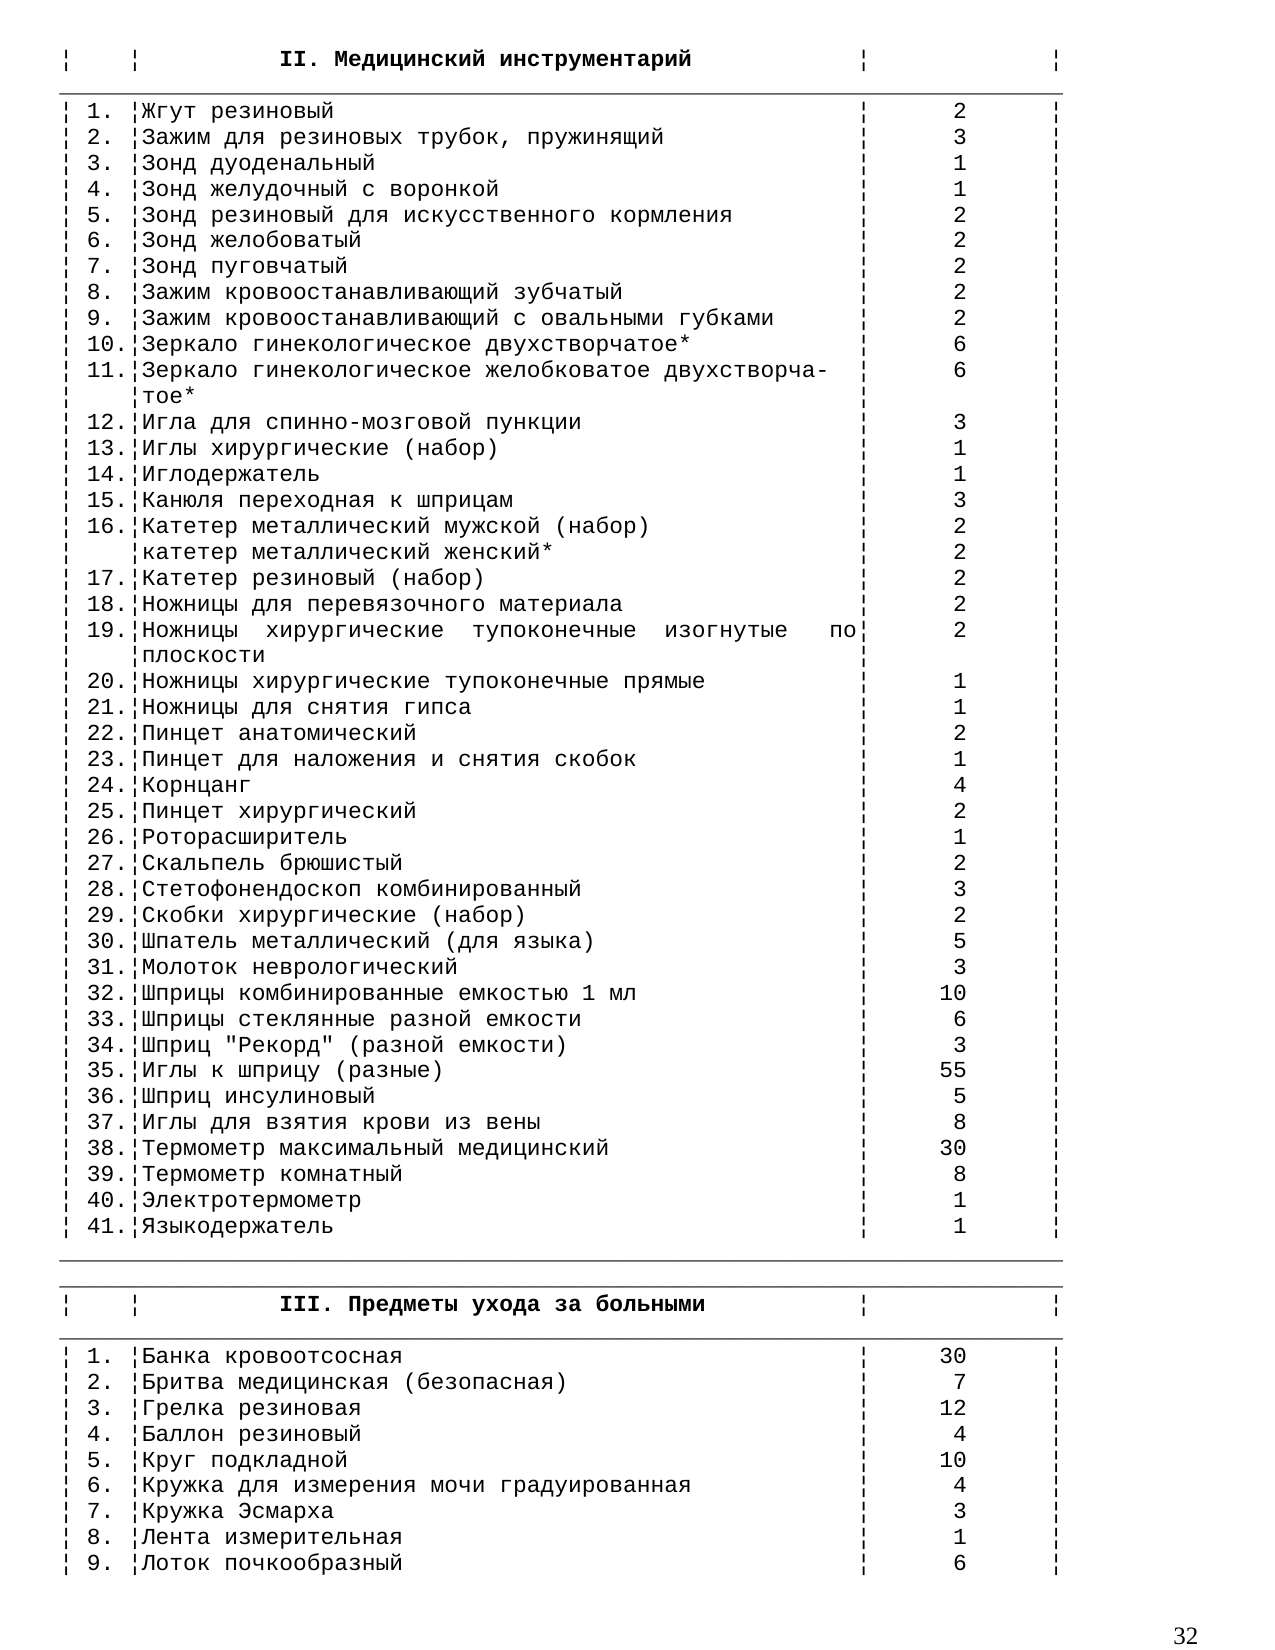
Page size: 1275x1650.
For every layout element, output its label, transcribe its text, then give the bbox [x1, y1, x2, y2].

text ¦ 25.¦Пинцет хирургический ¦ 2 ¦ [59, 799, 1198, 825]
text ¦ 28.¦Стетофонендоскоп комбинированный ¦ 3 ¦ [59, 877, 1198, 903]
text ¦ 29.¦Скобки хирургические (набор) ¦ 2 ¦ [59, 903, 1198, 929]
text ¦ 4. ¦Зонд желудочный с воронкой ¦ 1 ¦ [59, 177, 1198, 203]
text ¦ 5. ¦Круг подкладной ¦ 10 ¦ [59, 1448, 1198, 1474]
text ¦ 2. ¦Бритва медицинская (безопасная) ¦ 7 ¦ [59, 1370, 1198, 1396]
text ¦ 7. ¦Зонд пуговчатый ¦ 2 ¦ [59, 255, 1198, 281]
text ¦ 5. ¦Зонд резиновый для искусственного кормления ¦ 2 ¦ [59, 203, 1198, 229]
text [59, 73, 1198, 99]
text ¦ 22.¦Пинцет анатомический ¦ 2 ¦ [59, 722, 1198, 748]
text ¦ 35.¦Иглы к шприцу (разные) ¦ 55 ¦ [59, 1059, 1198, 1085]
text ¦ ¦ III. Предметы ухода за больными ¦ ¦ [59, 1292, 1198, 1318]
text ¦ ¦катетер металлический женский* ¦ 2 ¦ [59, 540, 1198, 566]
text ¦ 3. ¦Зонд дуоденальный ¦ 1 ¦ [59, 151, 1198, 177]
text ¦ 1. ¦Жгут резиновый ¦ 2 ¦ [59, 99, 1198, 125]
text ¦ 36.¦Шприц инсулиновый ¦ 5 ¦ [59, 1085, 1198, 1111]
text ¦ 3. ¦Грелка резиновая ¦ 12 ¦ [59, 1396, 1198, 1422]
text ¦ 32.¦Шприцы комбинированные емкостью 1 мл ¦ 10 ¦ [59, 981, 1198, 1007]
text ¦ ¦плоскости ¦ ¦ [59, 644, 1198, 670]
text ¦ 39.¦Термометр комнатный ¦ 8 ¦ [59, 1163, 1198, 1188]
text ¦ 6. ¦Зонд желобоватый ¦ 2 ¦ [59, 229, 1198, 255]
text ¦ 24.¦Корнцанг ¦ 4 ¦ [59, 773, 1198, 799]
text ¦ 11.¦Зеркало гинекологическое желобковатое двухстворча- ¦ 6 ¦ [59, 358, 1198, 384]
text ¦ 18.¦Ножницы для перевязочного материала ¦ 2 ¦ [59, 592, 1198, 618]
text ¦ 4. ¦Баллон резиновый ¦ 4 ¦ [59, 1422, 1198, 1448]
text ¦ 13.¦Иглы хирургические (набор) ¦ 1 ¦ [59, 436, 1198, 462]
text ¦ 1. ¦Банка кровоотсосная ¦ 30 ¦ [59, 1344, 1198, 1370]
text ¦ 26.¦Роторасширитель ¦ 1 ¦ [59, 825, 1198, 851]
text ¦ ¦тое* ¦ ¦ [59, 384, 1198, 410]
text ¦ 2. ¦Зажим для резиновых трубок, пружинящий ¦ 3 ¦ [59, 125, 1198, 151]
text ¦ 6. ¦Кружка для измерения мочи градуированная ¦ 4 ¦ [59, 1474, 1198, 1500]
text ¦ 8. ¦Зажим кровоостанавливающий зубчатый ¦ 2 ¦ [59, 281, 1198, 307]
text ¦ 23.¦Пинцет для наложения и снятия скобок ¦ 1 ¦ [59, 748, 1198, 773]
text _________________________________________________________________________ [59, 1240, 1198, 1266]
text ¦ 19.¦Ножницы хирургические тупоконечные изогнутые по¦ 2 ¦ [59, 618, 1198, 644]
text _________________________________________________________________________ [59, 1266, 1198, 1292]
text ¦ 15.¦Канюля переходная к шприцам ¦ 3 ¦ [59, 488, 1198, 514]
text ¦ 33.¦Шприцы стеклянные разной емкости ¦ 6 ¦ [59, 1007, 1198, 1033]
text ¦ 9. ¦Зажим кровоостанавливающий с овальными губками ¦ 2 ¦ [59, 307, 1198, 333]
text ¦ 34.¦Шприц "Рекорд" (разной емкости) ¦ 3 ¦ [59, 1033, 1198, 1059]
text ¦ 8. ¦Лента измерительная ¦ 1 ¦ [59, 1526, 1198, 1552]
text ¦ 27.¦Скальпель брюшистый ¦ 2 ¦ [59, 851, 1198, 877]
text ¦ 10.¦Зеркало гинекологическое двухстворчатое* ¦ 6 ¦ [59, 333, 1198, 358]
text ¦ 9. ¦Лоток почкообразный ¦ 6 ¦ [59, 1552, 1198, 1578]
text ¦ 17.¦Катетер резиновый (набор) ¦ 2 ¦ [59, 566, 1198, 592]
text ¦ 21.¦Ножницы для снятия гипса ¦ 1 ¦ [59, 696, 1198, 722]
text ¦ 38.¦Термометр максимальный медицинский ¦ 30 ¦ [59, 1137, 1198, 1163]
text ¦ 12.¦Игла для спинно-мозговой пункции ¦ 3 ¦ [59, 410, 1198, 436]
text ¦ ¦ II. Медицинский инструментарий ¦ ¦ [59, 47, 1198, 73]
text ¦ 30.¦Шпатель металлический (для языка) ¦ 5 ¦ [59, 929, 1198, 955]
text ¦ 37.¦Иглы для взятия крови из вены ¦ 8 ¦ [59, 1111, 1198, 1137]
text ¦ 7. ¦Кружка Эсмарха ¦ 3 ¦ [59, 1500, 1198, 1526]
text ¦ 14.¦Иглодержатель ¦ 1 ¦ [59, 462, 1198, 488]
text ¦ 41.¦Языкодержатель ¦ 1 ¦ [59, 1214, 1198, 1240]
text _________________________________________________________________________ [59, 1318, 1198, 1344]
text ¦ 20.¦Ножницы хирургические тупоконечные прямые ¦ 1 ¦ [59, 670, 1198, 696]
text ¦ 16.¦Катетер металлический мужской (набор) ¦ 2 ¦ [59, 514, 1198, 540]
text ¦ 31.¦Молоток неврологический ¦ 3 ¦ [59, 955, 1198, 981]
text ¦ 40.¦Электротермометр ¦ 1 ¦ [59, 1188, 1198, 1214]
